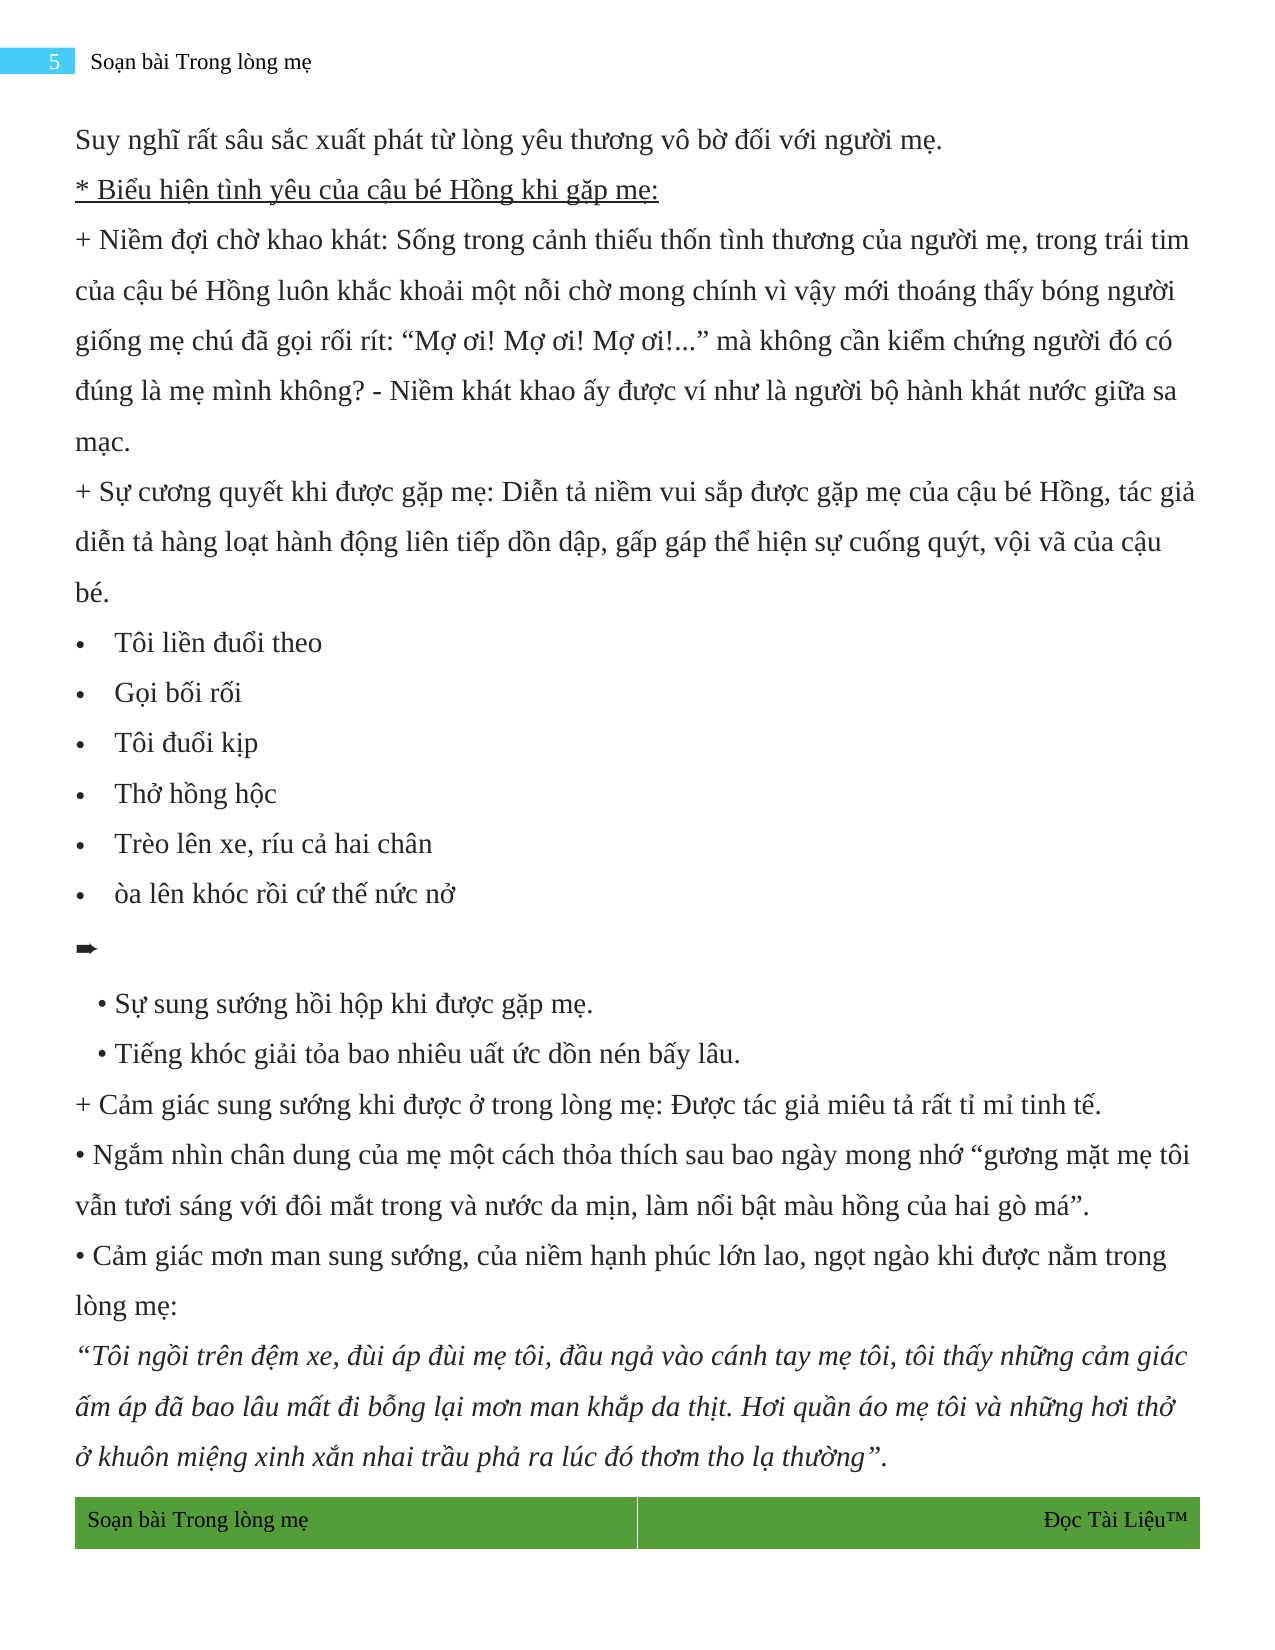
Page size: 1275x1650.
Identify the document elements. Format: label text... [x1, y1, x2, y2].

list Trèo lên xe, ríu cả hai chân [77, 826, 1200, 860]
text • Tiếng khóc giải tỏa bao nhiêu uất ức dồn nén bấy lâu. [75, 1037, 1200, 1070]
list Thở hồng hộc [77, 776, 1200, 809]
list Tôi đuổi kịp [77, 726, 1200, 759]
list Tôi liền đuổi theo [77, 625, 1200, 658]
text • Cảm giác mơn man sung sướng, của niềm hạnh phúc lớn lao, ngọt ngào khi được nằm trong lòng mẹ: [75, 1238, 1200, 1322]
text + Niềm đợi chờ khao khát: Sống trong cảnh thiếu thốn tình thương của người mẹ, trong trái tim của cậu bé Hồng luôn khắc khoải một nỗi chờ mong chính vì vậy mới thoáng thấy bóng người giống mẹ chú đã gọi rối rít: “Mợ ơi! Mợ ơi! Mợ ơi!...” mà không cần kiểm chứng người đó có đúng là mẹ mình không? - Niềm khát khao ấy được ví như là người bộ hành khát nước giữa sa mạc. [75, 222, 1200, 457]
text “Tôi ngồi trên đệm xe, đùi áp đùi mẹ tôi, đầu ngả vào cánh tay mẹ tôi, tôi thấy những cảm giác ấm áp đã bao lâu mất đi bỗng lại mơn man khắp da thịt. Hơi quần áo mẹ tôi và những hơi thở ở khuôn miệng xinh xắn nhai trầu phả ra lúc đó thơm tho lạ thường”. [75, 1338, 1200, 1473]
text • Ngắm nhìn chân dung của mẹ một cách thỏa thích sau bao ngày mong nhớ “gương mặt mẹ tôi vẫn tươi sáng với đôi mắt trong và nước da mịn, làm nổi bật màu hồng của hai gò má”. [75, 1137, 1200, 1221]
text + Sự cương quyết khi được gặp mẹ: Diễn tả niềm vui sắp được gặp mẹ của cậu bé Hồng, tác giả diễn tả hàng loạt hành động liên tiếp dồn dập, gấp gáp thể hiện sự cuống quýt, vội vã của cậu bé. [75, 474, 1200, 608]
list Gọi bối rối [77, 675, 1200, 709]
text * Biểu hiện tình yêu của cậu bé Hồng khi gặp mẹ: [75, 172, 1200, 206]
text + Cảm giác sung sướng khi được ở trong lòng mẹ: Được tác giả miêu tả rất tỉ mỉ tinh tế. [75, 1087, 1200, 1121]
list òa lên khóc rồi cứ thế nức nở [77, 877, 1200, 910]
text • Sự sung sướng hồi hộp khi được gặp mẹ. [75, 986, 1200, 1020]
text Suy nghĩ rất sâu sắc xuất phát từ lòng yêu thương vô bờ đối với người mẹ. [75, 122, 1200, 155]
text ➨ [75, 927, 1200, 967]
